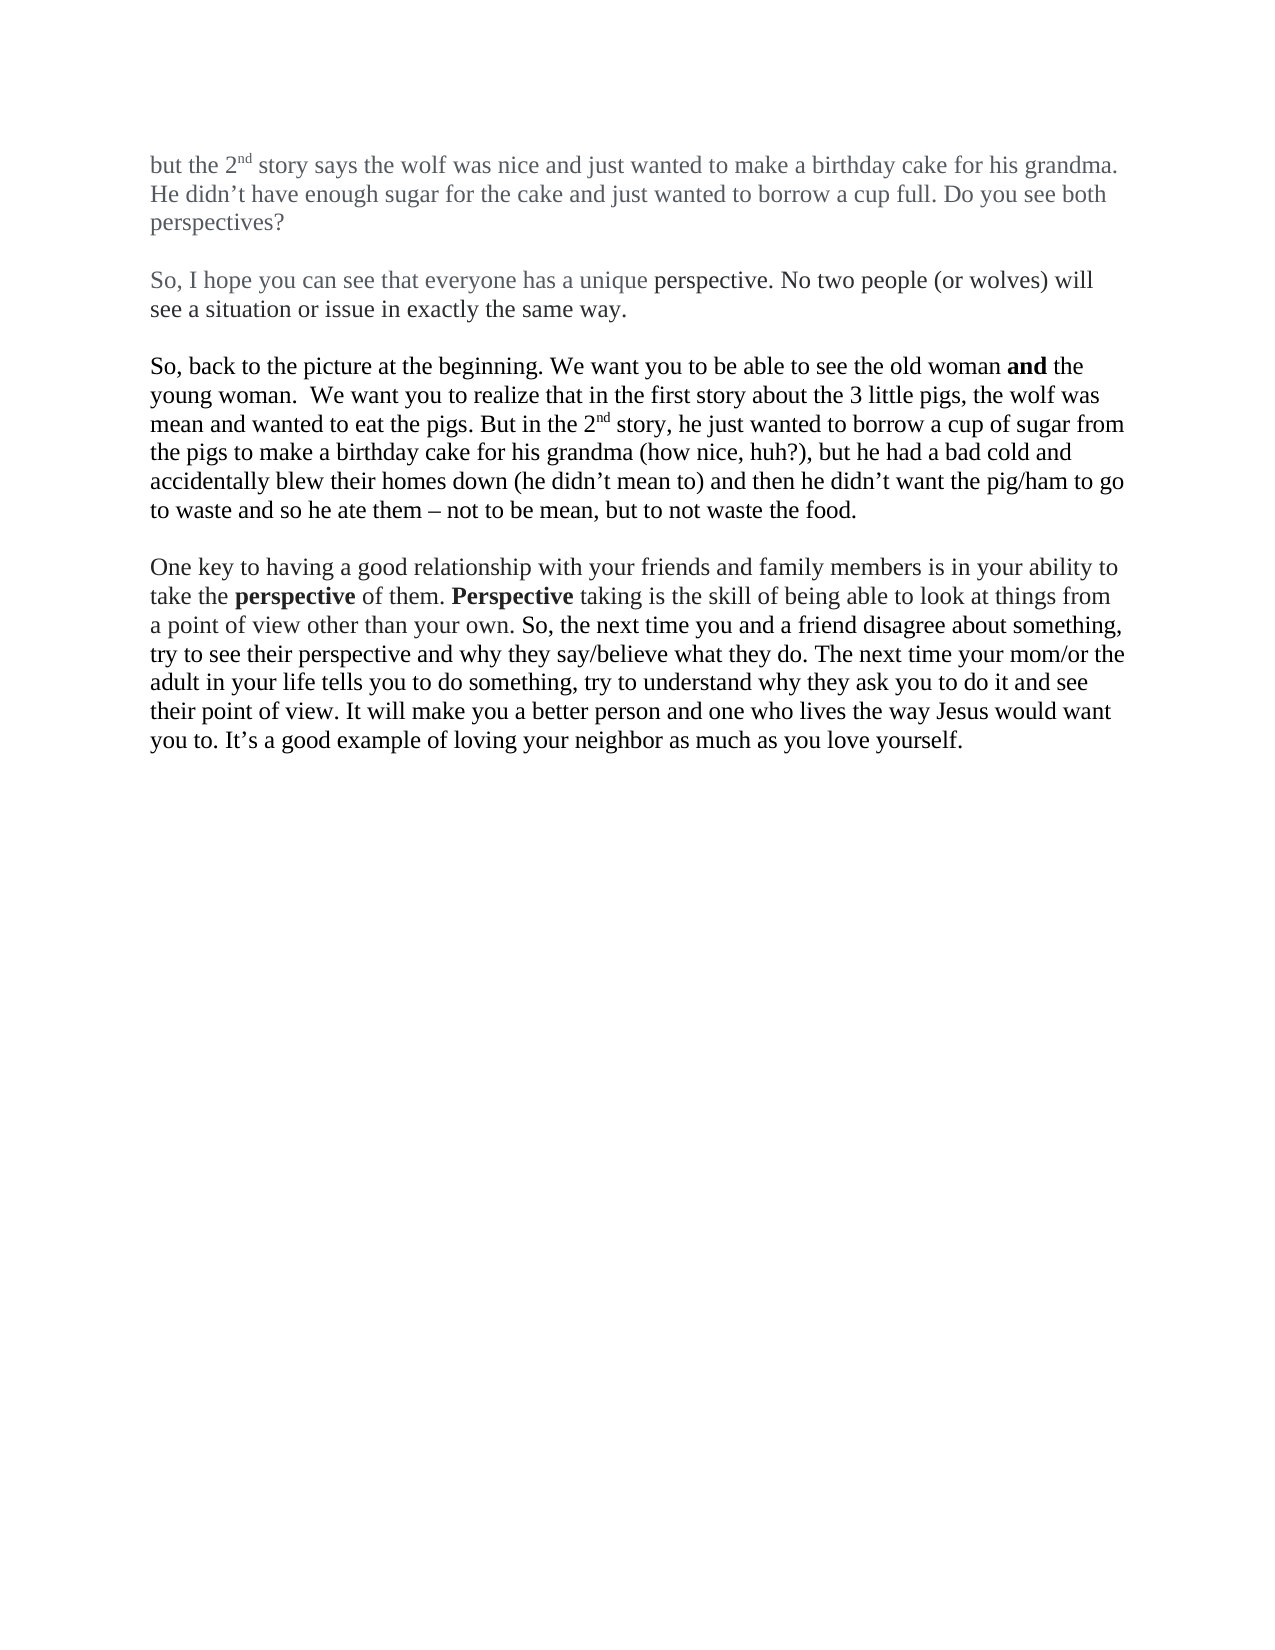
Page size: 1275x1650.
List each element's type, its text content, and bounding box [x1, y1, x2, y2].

text One key to having a good relationship with your friends and family members is in your ability to take the perspective of them. Perspective taking is the skill of being able to look at things from a point of view other than your own. So, the next time you and a friend disagree about something, try to see their perspective and why they say/believe what they do. The next time your mom/or the adult in your life tells you to do something, try to understand why they ask you to do it and see their point of view. It will make you a better person and one who lives the way Jesus would want you to. It’s a good example of loving your neighbor as much as you love yourself. [150, 552, 1125, 754]
text So, I hope you can see that everyone has a unique perspective. No two people (or wolves) will see a situation or issue in exactly the same way. [150, 265, 1125, 322]
text So, back to the picture at the beginning. We want you to be able to see the old woman and the young woman. We want you to realize that in the first story about the 3 little pigs, the wolf was mean and wanted to eat the pigs. But in the 2nd story, he just wanted to borrow a cup of sugar from the pigs to make a birthday cake for his grandma (how nice, huh?), but he had a bad cold and accidentally blew their homes down (he didn’t mean to) and then he didn’t want the pig/ham to go to waste and so he ate them – not to be mean, but to not waste the food. [150, 351, 1125, 524]
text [150, 150, 1125, 236]
